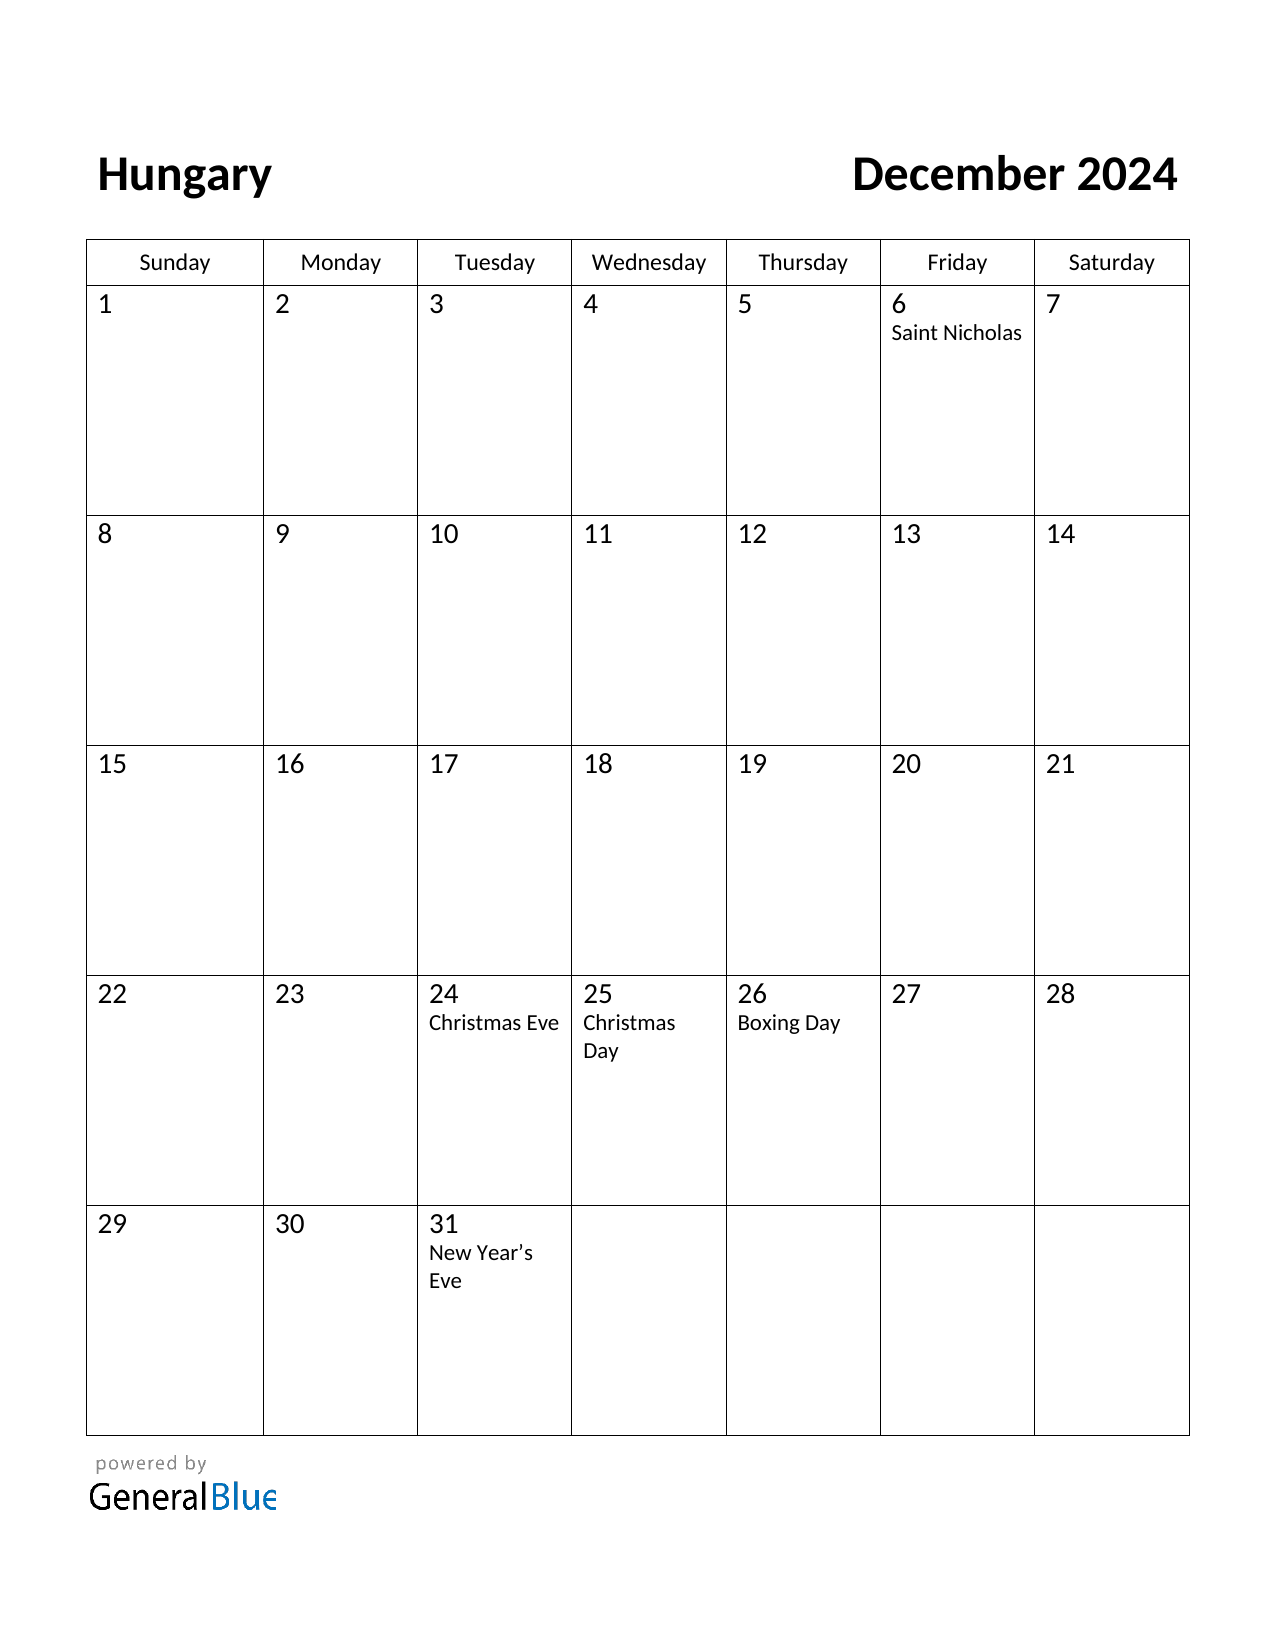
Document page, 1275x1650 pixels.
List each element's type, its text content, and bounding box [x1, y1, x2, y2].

table_cell 15 [87, 746, 263, 778]
table_cell [87, 548, 263, 744]
table_cell 16 [264, 746, 417, 778]
table_cell [881, 548, 1034, 744]
table_cell 1 [87, 286, 263, 318]
table_cell 25 [572, 976, 726, 1008]
table_cell 7 [1035, 286, 1189, 318]
table_cell 5 [727, 286, 880, 318]
table_cell [87, 318, 263, 514]
table_cell 24 [418, 976, 571, 1008]
table_cell 9 [264, 516, 417, 548]
table_cell Friday [881, 240, 1034, 284]
table_cell [727, 1238, 880, 1434]
table_cell New Year’s Eve [418, 1238, 571, 1434]
table_cell Saint Nicholas [881, 318, 1034, 514]
table_cell 21 [1035, 746, 1189, 778]
table_cell [881, 1206, 1034, 1238]
picture [88, 1452, 276, 1515]
table_cell 3 [418, 286, 571, 318]
table_cell [727, 1206, 880, 1238]
table_cell Tuesday [418, 240, 571, 284]
table_cell [1035, 778, 1189, 974]
table_cell [418, 778, 571, 974]
table_header Hungary [86, 105, 572, 239]
table_cell [881, 1238, 1034, 1434]
table_cell [1035, 1238, 1189, 1434]
table_cell Wednesday [572, 240, 726, 284]
table_cell Monday [264, 240, 417, 284]
table_cell 14 [1035, 516, 1189, 548]
table_cell 20 [881, 746, 1034, 778]
table_cell [418, 548, 571, 744]
table_cell [264, 1008, 417, 1204]
table_cell [86, 1436, 1189, 1534]
table_cell 13 [881, 516, 1034, 548]
table_cell [87, 778, 263, 974]
table_cell 30 [264, 1206, 417, 1238]
table_cell Christmas Eve [418, 1008, 571, 1204]
table_cell 29 [87, 1206, 263, 1238]
table_cell [572, 1238, 726, 1434]
table_cell [881, 778, 1034, 974]
table_cell [572, 1206, 726, 1238]
table_cell 27 [881, 976, 1034, 1008]
table_cell 11 [572, 516, 726, 548]
table_cell 12 [727, 516, 880, 548]
table_cell [881, 1008, 1034, 1204]
table_cell [1035, 1008, 1189, 1204]
table_cell 17 [418, 746, 571, 778]
table_cell 8 [87, 516, 263, 548]
table_cell 18 [572, 746, 726, 778]
table_cell [264, 548, 417, 744]
table_cell 28 [1035, 976, 1189, 1008]
table_cell 23 [264, 976, 417, 1008]
table_cell Saturday [1035, 240, 1189, 284]
table_cell [264, 778, 417, 974]
table_cell [1035, 548, 1189, 744]
table_cell 10 [418, 516, 571, 548]
table_cell [418, 318, 571, 514]
table_cell 2 [264, 286, 417, 318]
table_cell [572, 778, 726, 974]
table_cell [1035, 1206, 1189, 1238]
table_cell 26 [727, 976, 880, 1008]
table_cell [727, 778, 880, 974]
table_cell Thursday [727, 240, 880, 284]
table_cell 4 [572, 286, 726, 318]
table_header December 2024 [572, 105, 1189, 239]
table_cell [1035, 318, 1189, 514]
table_cell [87, 1238, 263, 1434]
table_cell [572, 318, 726, 514]
table_cell Boxing Day [727, 1008, 880, 1204]
table_cell 31 [418, 1206, 571, 1238]
table_cell 19 [727, 746, 880, 778]
table_cell [87, 1008, 263, 1204]
table_cell Christmas Day [572, 1008, 726, 1204]
table_cell [264, 1238, 417, 1434]
table_cell Sunday [87, 240, 263, 284]
table_cell [727, 318, 880, 514]
table_cell 22 [87, 976, 263, 1008]
table_cell 6 [881, 286, 1034, 318]
table_cell [264, 318, 417, 514]
table_cell [727, 548, 880, 744]
table_cell [572, 548, 726, 744]
